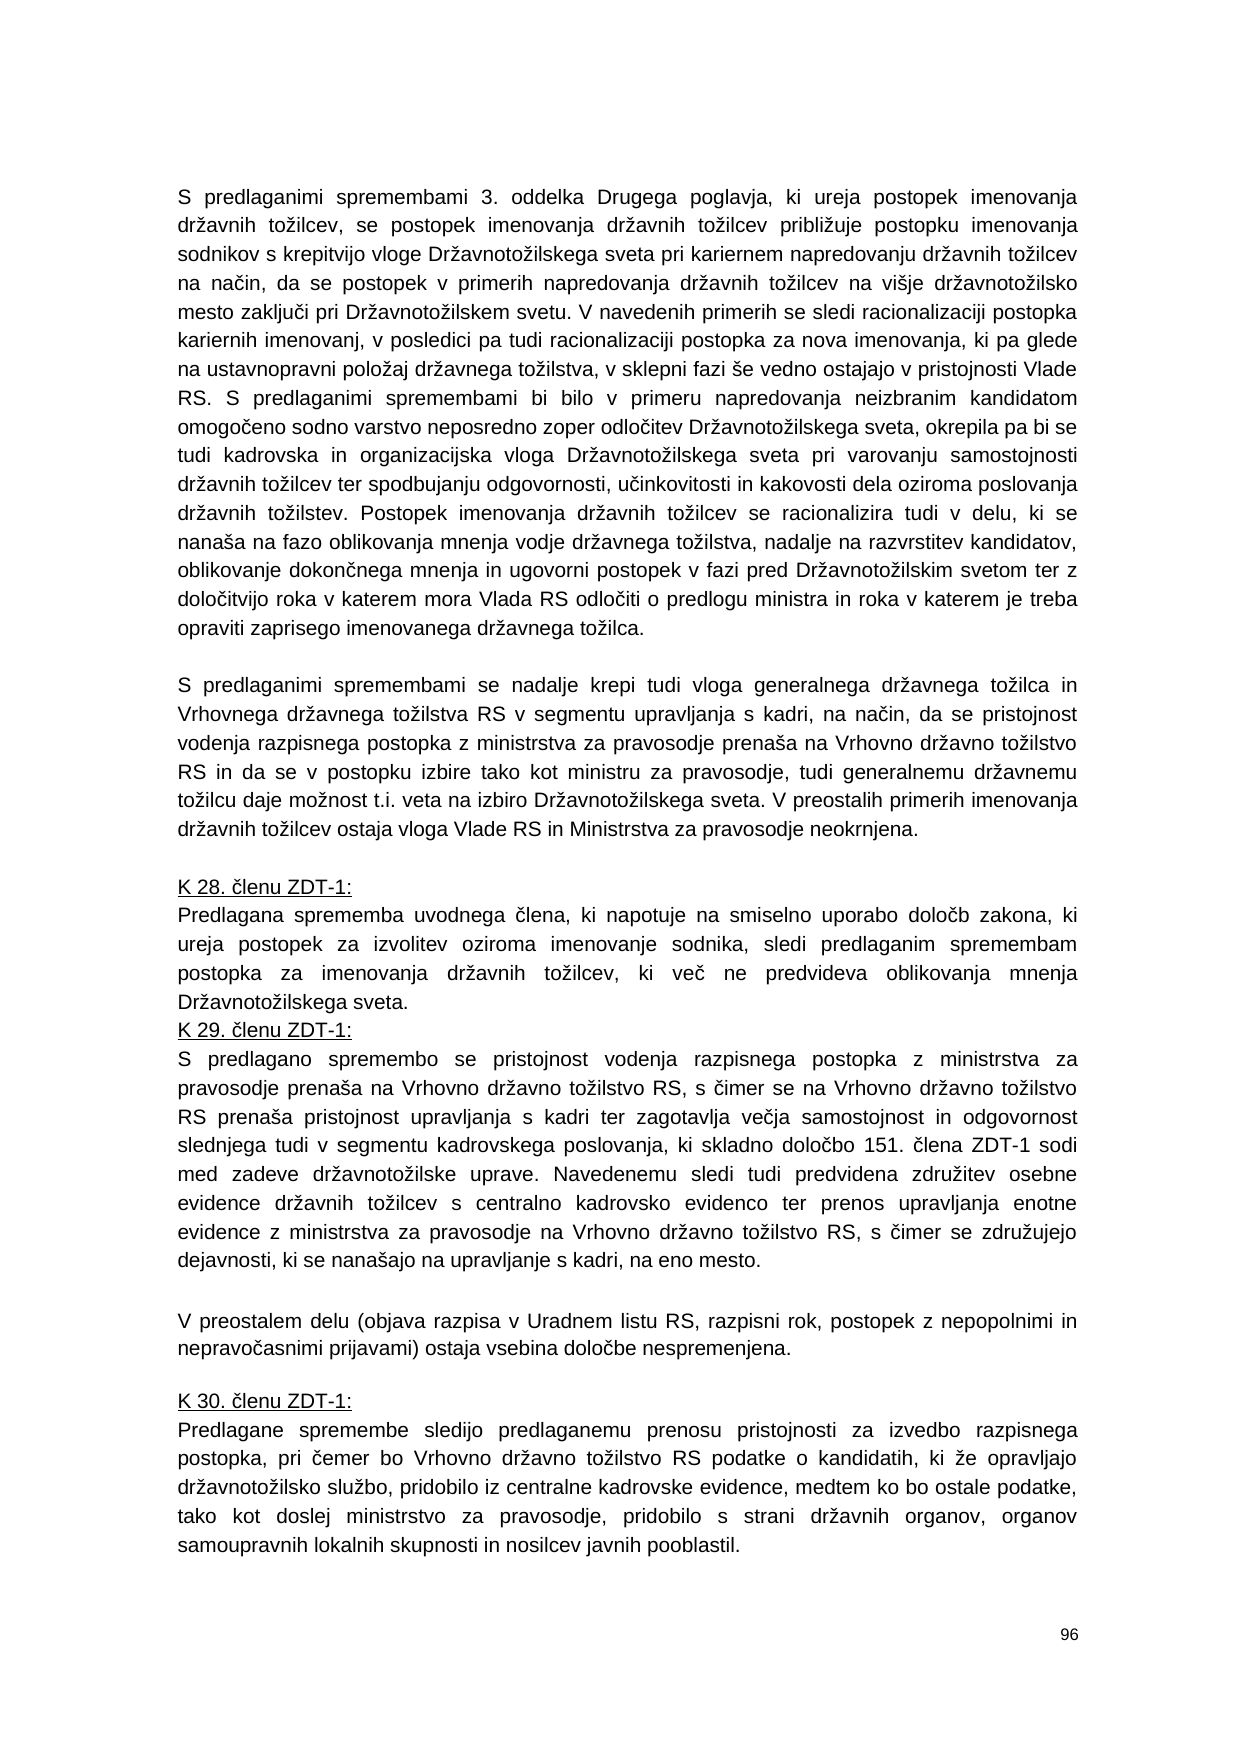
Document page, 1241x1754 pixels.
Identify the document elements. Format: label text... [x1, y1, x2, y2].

text K 29. členu ZDT-1: [177, 1018, 1078, 1042]
text S predlagano spremembo se pristojnost vodenja razpisnega postopka z ministrstva za pravosodje prenaša na Vrhovno državno tožilstvo RS, s čimer se na Vrhovno državno tožilstvo RS prenaša pristojnost upravljanja s kadri ter zagotavlja večja samostojnost in odgovornost slednjega tudi v segmentu kadrovskega poslovanja, ki skladno določbo 151. člena ZDT-1 sodi med zadeve državnotožilske uprave. Navedenemu sledi tudi predvidena združitev osebne evidence državnih tožilcev s centralno kadrovsko evidenco ter prenos upravljanja enotne evidence z ministrstva za pravosodje na Vrhovno državno tožilstvo RS, s čimer se združujejo dejavnosti, ki se nanašajo na upravljanje s kadri, na eno mesto. [177, 1047, 1078, 1272]
text K 30. členu ZDT-1: [177, 1389, 1078, 1413]
text S predlaganimi spremembami se nadalje krepi tudi vloga generalnega državnega tožilca in Vrhovnega državnega tožilstva RS v segmentu upravljanja s kadri, na način, da se pristojnost vodenja razpisnega postopka z ministrstva za pravosodje prenaša na Vrhovno državno tožilstvo RS in da se v postopku izbire tako kot ministru za pravosodje, tudi generalnemu državnemu tožilcu daje možnost t.i. veta na izbiro Državnotožilskega sveta. V preostalih primerih imenovanja državnih tožilcev ostaja vloga Vlade RS in Ministrstva za pravosodje neokrnjena. [177, 673, 1078, 841]
text S predlaganimi spremembami 3. oddelka Drugega poglavja, ki ureja postopek imenovanja državnih tožilcev, se postopek imenovanja državnih tožilcev približuje postopku imenovanja sodnikov s krepitvijo vloge Državnotožilskega sveta pri kariernem napredovanju državnih tožilcev na način, da se postopek v primerih napredovanja državnih tožilcev na višje državnotožilsko mesto zaključi pri Državnotožilskem svetu. V navedenih primerih se sledi racionalizaciji postopka kariernih imenovanj, v posledici pa tudi racionalizaciji postopka za nova imenovanja, ki pa glede na ustavnopravni položaj državnega tožilstva, v sklepni fazi še vedno ostajajo v pristojnosti Vlade RS. S predlaganimi spremembami bi bilo v primeru napredovanja neizbranim kandidatom omogočeno sodno varstvo neposredno zoper odločitev Državnotožilskega sveta, okrepila pa bi se tudi kadrovska in organizacijska vloga Državnotožilskega sveta pri varovanju samostojnosti državnih tožilcev ter spodbujanju odgovornosti, učinkovitosti in kakovosti dela oziroma poslovanja državnih tožilstev. Postopek imenovanja državnih tožilcev se racionalizira tudi v delu, ki se nanaša na fazo oblikovanja mnenja vodje državnega tožilstva, nadalje na razvrstitev kandidatov, oblikovanje dokončnega mnenja in ugovorni postopek v fazi pred Državnotožilskim svetom ter z določitvijo roka v katerem mora Vlada RS odločiti o predlogu ministra in roka v katerem je treba opraviti zaprisego imenovanega državnega tožilca. [177, 184, 1078, 640]
text K 28. členu ZDT-1: [177, 874, 1078, 898]
text V preostalem delu (objava razpisa v Uradnem listu RS, razpisni rok, postopek z nepopolnimi in nepravočasnimi prijavami) ostaja vsebina določbe nespremenjena. [177, 1306, 1078, 1360]
text Predlagana sprememba uvodnega člena, ki napotuje na smiselno uporabo določb zakona, ki ureja postopek za izvolitev oziroma imenovanje sodnika, sledi predlaganim spremembam postopka za imenovanja državnih tožilcev, ki več ne predvideva oblikovanja mnenja Državnotožilskega sveta. [177, 903, 1078, 1013]
text Predlagane spremembe sledijo predlaganemu prenosu pristojnosti za izvedbo razpisnega postopka, pri čemer bo Vrhovno državno tožilstvo RS podatke o kandidatih, ki že opravljajo državnotožilsko službo, pridobilo iz centralne kadrovske evidence, medtem ko bo ostale podatke, tako kot doslej ministrstvo za pravosodje, pridobilo s strani državnih organov, organov samoupravnih lokalnih skupnosti in nosilcev javnih pooblastil. [177, 1417, 1078, 1556]
